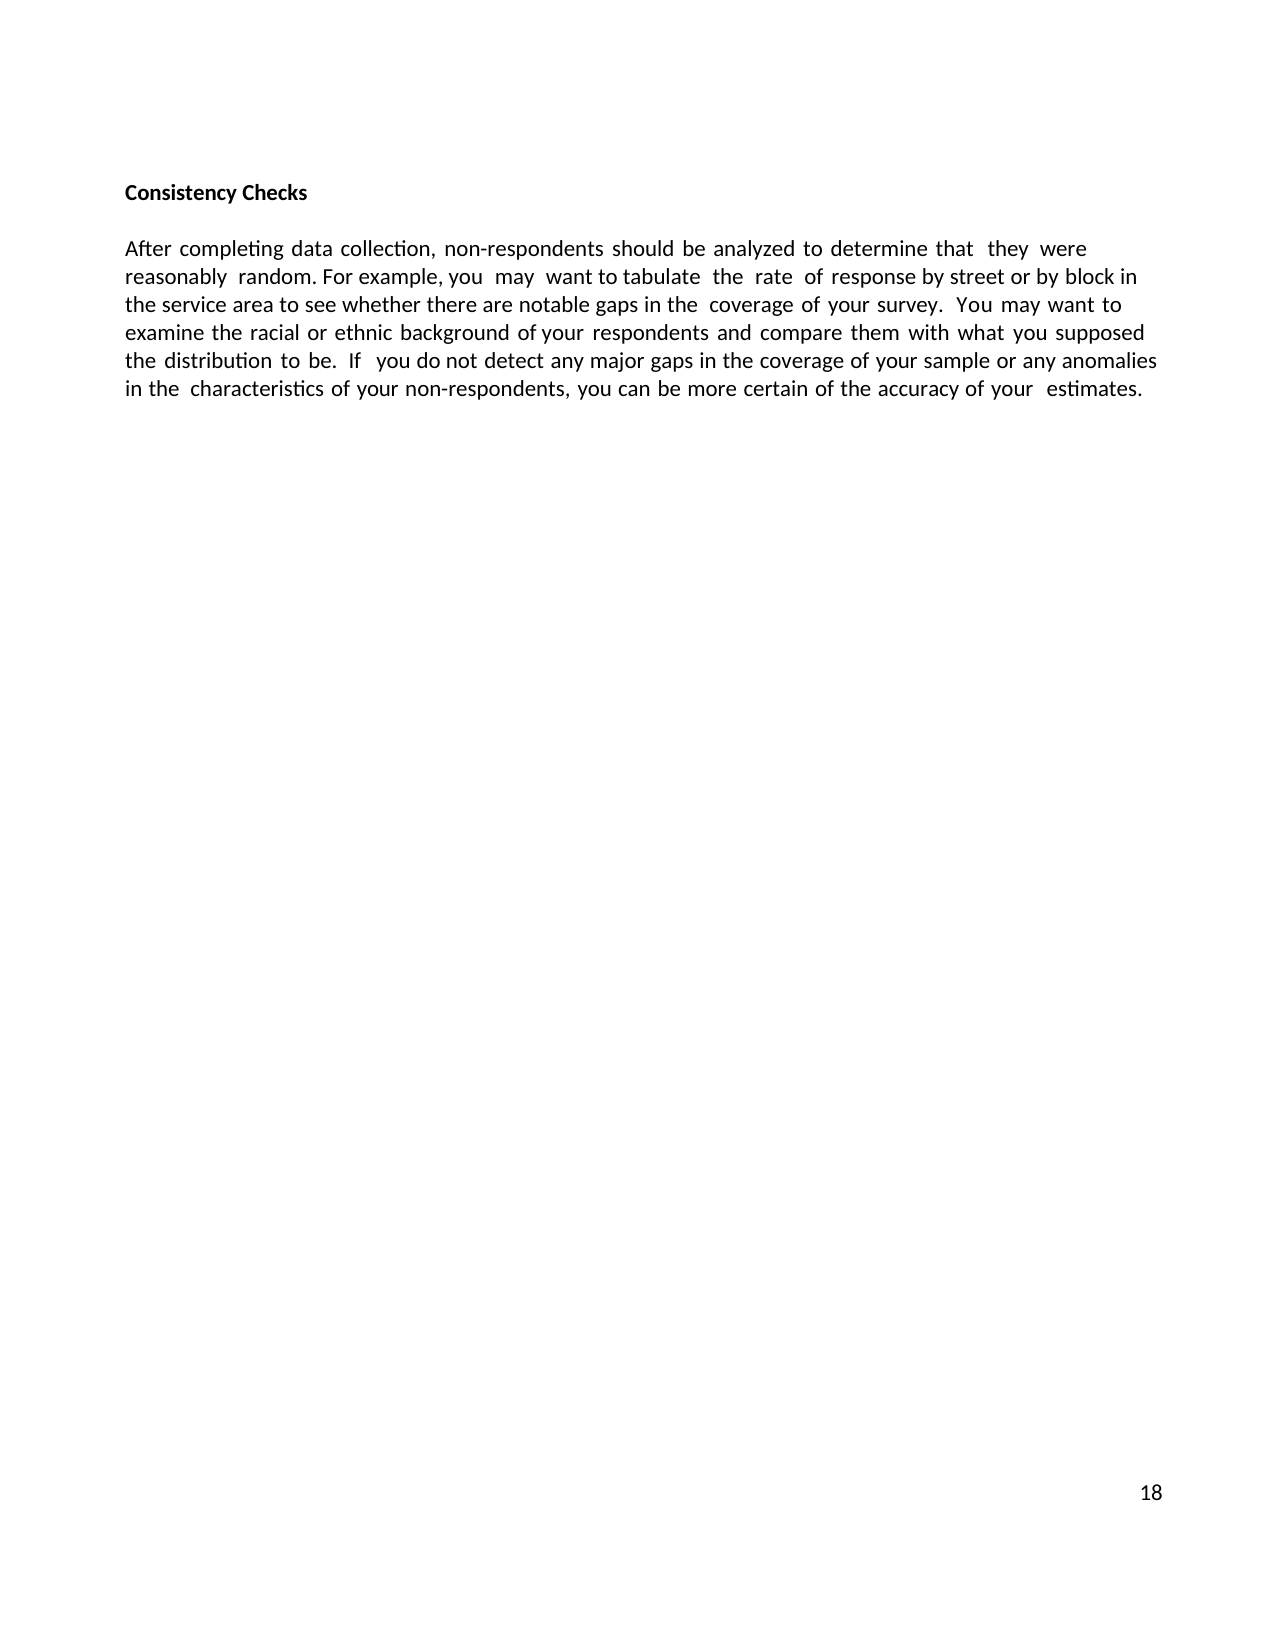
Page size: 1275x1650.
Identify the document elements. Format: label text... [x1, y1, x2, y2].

text Consistency Checks [125, 178, 1162, 206]
text After completing data collection, non-respondents should be analyzed to determine that they were reasonably random. For example, you may want to tabulate the rate of response by street or by block in the service area to see whether there are notable gaps in the coverage of your survey. You may want to examine the racial or ethnic background of your respondents and compare them with what you supposed the distribution to be. If you do not detect any major gaps in the coverage of your sample or any anomalies in the characteristics of your non-respondents, you can be more certain of the accuracy of your estimates. [125, 234, 1162, 402]
